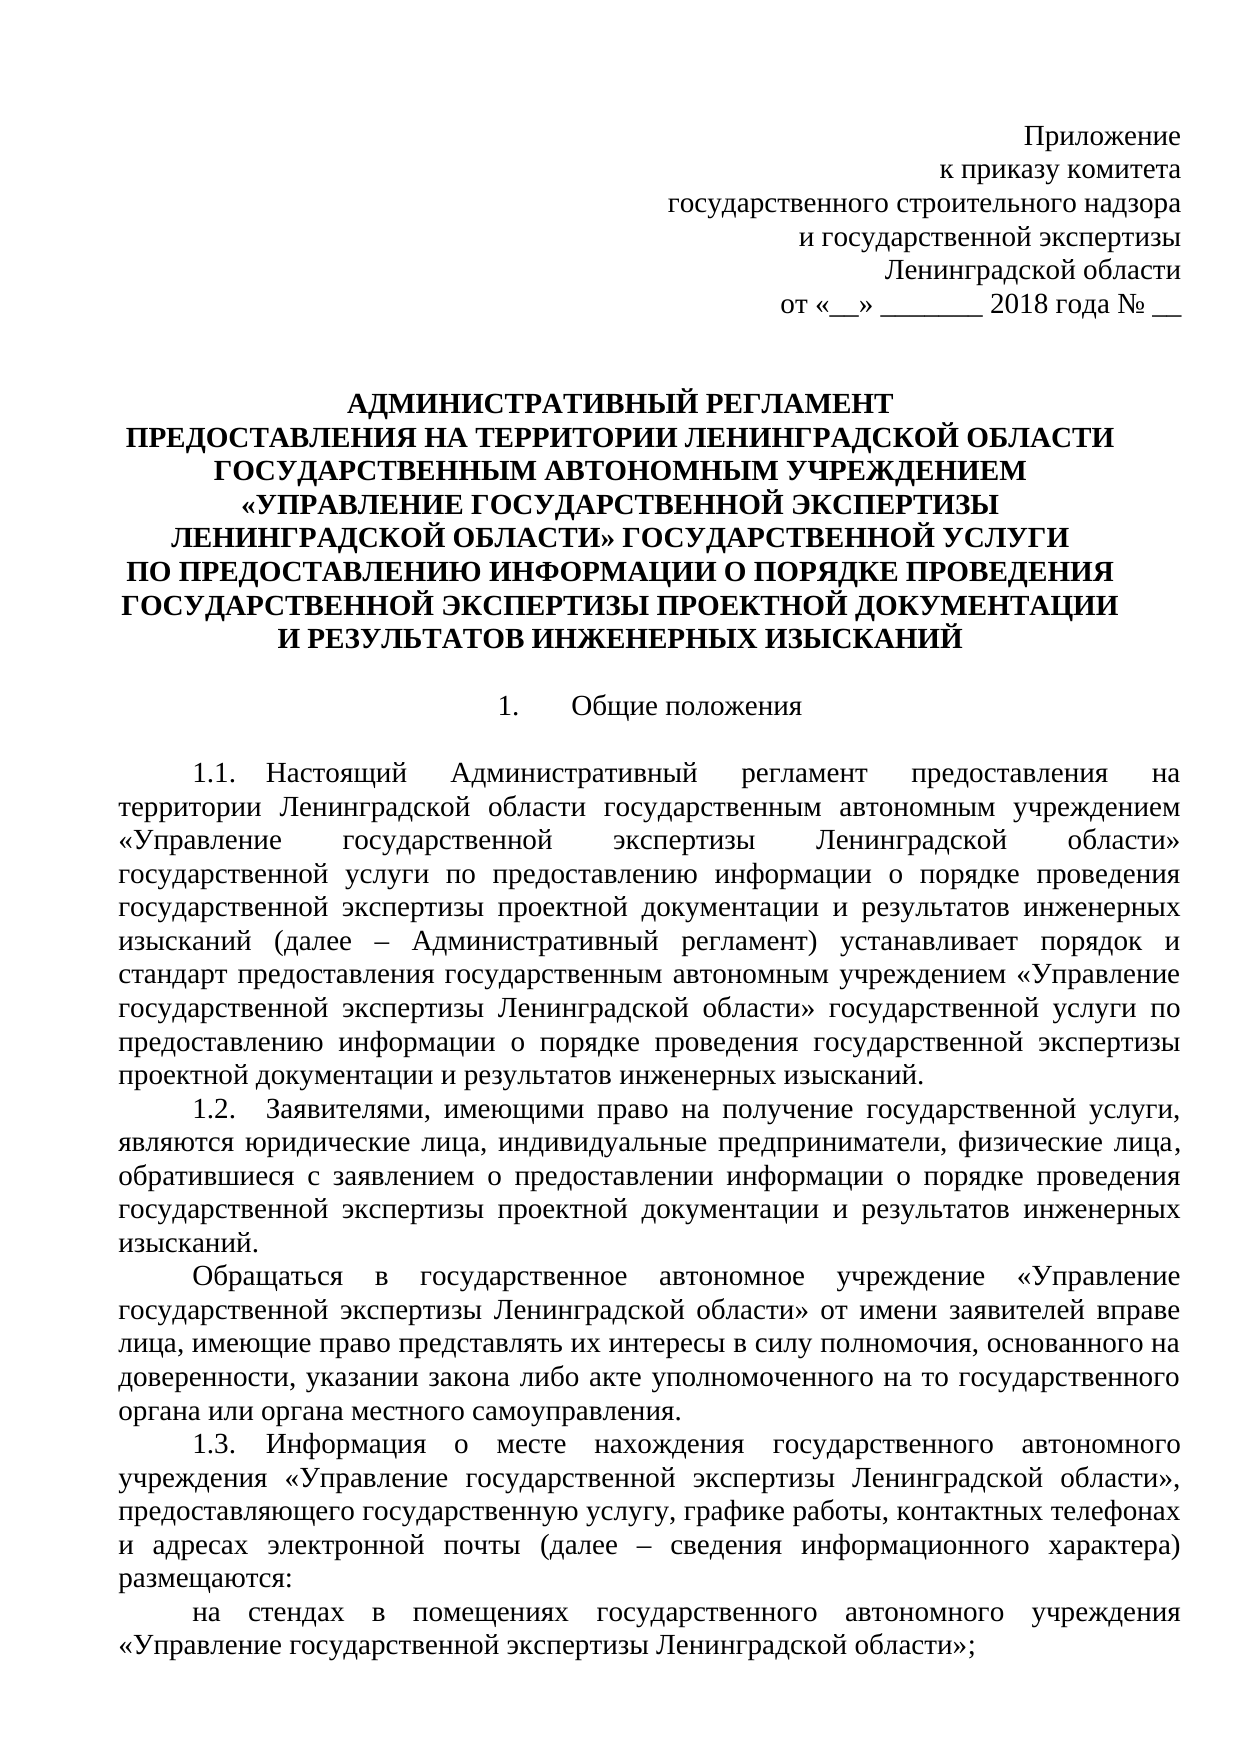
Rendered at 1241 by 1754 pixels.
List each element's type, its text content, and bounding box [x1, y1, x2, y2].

text Приложение [650, 118, 1181, 152]
list на стендах в помещениях государственного автономного учреждения «Управление государственной экспертизы Ленинградской области»; [118, 1594, 1181, 1661]
text ПРЕДОСТАВЛЕНИЯ НА ТЕРРИТОРИИ ЛЕНИНГРАДСКОЙ ОБЛАСТИ ГОСУДАРСТВЕННЫМ АВТОНОМНЫМ УЧРЕЖДЕНИЕМ «УПРАВЛЕНИЕ ГОСУДАРСТВЕННОЙ ЭКСПЕРТИЗЫ ЛЕНИНГРАДСКОЙ ОБЛАСТИ» ГОСУДАРСТВЕННОЙ УСЛУГИ [118, 420, 1122, 554]
text АДМИНИСТРАТИВНЫЙ РЕГЛАМЕНТ [118, 386, 1122, 420]
text к приказу комитета [650, 152, 1181, 185]
text ПО ПРЕДОСТАВЛЕНИЮ ИНФОРМАЦИИ О ПОРЯДКЕ ПРОВЕДЕНИЯ ГОСУДАРСТВЕННОЙ ЭКСПЕРТИЗЫ ПРОЕКТНОЙ ДОКУМЕНТАЦИИ И РЕЗУЛЬТАТОВ ИНЖЕНЕРНЫХ ИЗЫСКАНИЙ [118, 554, 1122, 655]
list Общие положения [118, 688, 1181, 722]
list Заявителями, имеющими право на получение государственной услуги, являются юридические лица, индивидуальные предприниматели, физические лица, обратившиеся с заявлением о предоставлении информации о порядке проведения государственной экспертизы проектной документации и результатов инженерных изысканий. [118, 1091, 1181, 1258]
text и государственной экспертизы [650, 219, 1181, 252]
list Настоящий Административный регламент предоставления на территории Ленинградской области государственным автономным учреждением «Управление государственной экспертизы Ленинградской области» государственной услуги по предоставлению информации о порядке проведения государственной экспертизы проектной документации и результатов инженерных изысканий (далее – Административный регламент) устанавливает порядок и стандарт предоставления государственным автономным учреждением «Управление государственной экспертизы Ленинградской области» государственной услуги по предоставлению информации о порядке проведения государственной экспертизы проектной документации и результатов инженерных изысканий. [118, 755, 1181, 1091]
text от «__» _______ 2018 года № __ [650, 286, 1181, 319]
text Обращаться в государственное автономное учреждение «Управление государственной экспертизы Ленинградской области» от имени заявителей вправе лица, имеющие право представлять их интересы в силу полномочия, основанного на доверенности, указании закона либо акте уполномоченного на то государственного органа или органа местного самоуправления. [118, 1258, 1181, 1426]
list Информация о месте нахождения государственного автономного учреждения «Управление государственной экспертизы Ленинградской области», предоставляющего государственную услугу, графике работы, контактных телефонах и адресах электронной почты (далее – сведения информационного характера) размещаются: [118, 1426, 1181, 1594]
text Ленинградской области [650, 252, 1181, 286]
text государственного строительного надзора [650, 185, 1181, 219]
